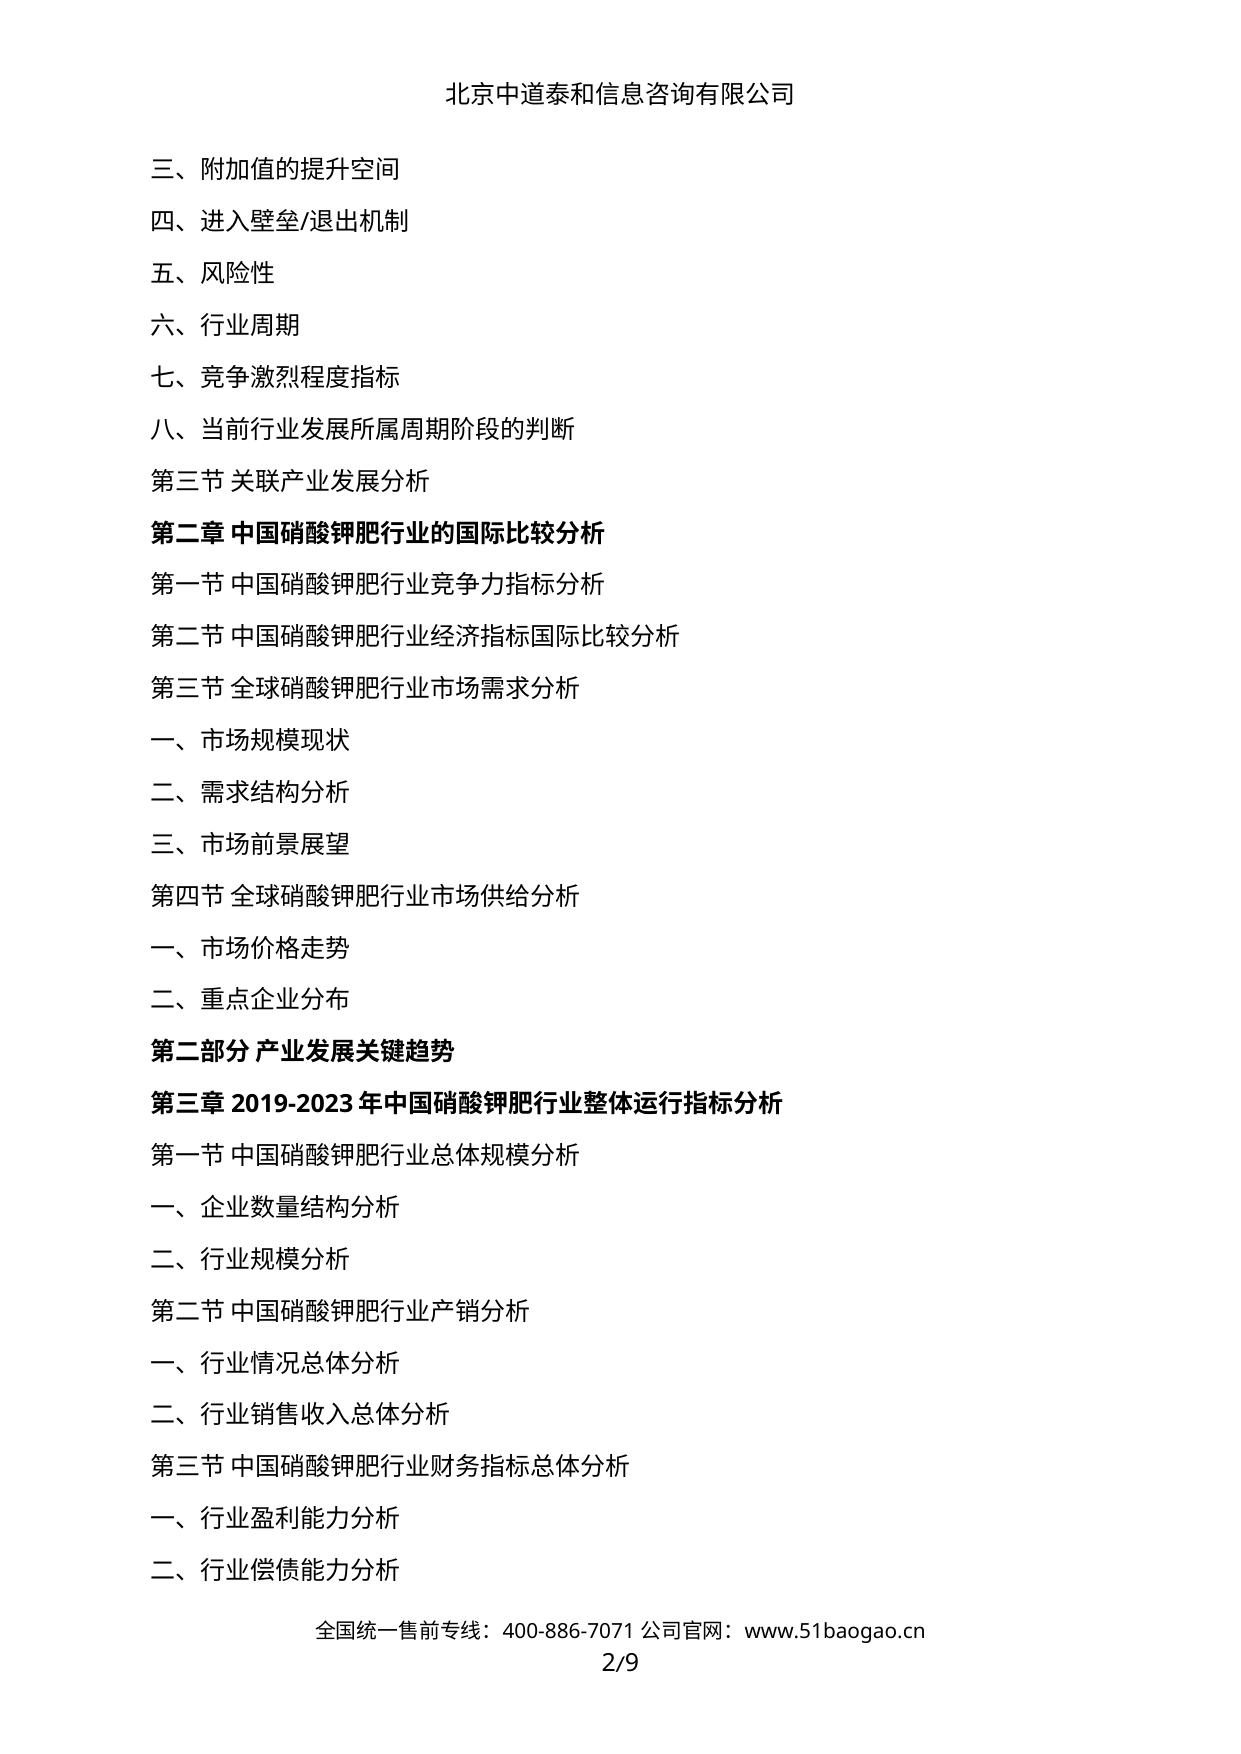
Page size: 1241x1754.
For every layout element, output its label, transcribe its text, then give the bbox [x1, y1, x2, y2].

text 第二部分 产业发展关键趋势 [150, 1032, 1090, 1068]
text 四、进入壁垒/退出机制 [150, 202, 1090, 238]
text 三、市场前景展望 [150, 824, 1090, 861]
text 一、市场价格走势 [150, 928, 1090, 964]
text 六、行业周期 [150, 306, 1090, 342]
text 三、附加值的提升空间 [150, 150, 1090, 186]
text 一、市场规模现状 [150, 721, 1090, 757]
text 第三节 中国硝酸钾肥行业财务指标总体分析 [150, 1447, 1090, 1483]
text 第一节 中国硝酸钾肥行业竞争力指标分析 [150, 565, 1090, 601]
text 第三章 2019-2023年中国硝酸钾肥行业整体运行指标分析 [150, 1084, 1090, 1120]
text 第三节 全球硝酸钾肥行业市场需求分析 [150, 669, 1090, 705]
text 一、行业情况总体分析 [150, 1343, 1090, 1379]
text 一、企业数量结构分析 [150, 1187, 1090, 1224]
text 第四节 全球硝酸钾肥行业市场供给分析 [150, 876, 1090, 912]
text 七、竞争激烈程度指标 [150, 357, 1090, 394]
text 二、行业偿债能力分析 [150, 1551, 1090, 1587]
text 二、行业销售收入总体分析 [150, 1395, 1090, 1431]
text 第二节 中国硝酸钾肥行业经济指标国际比较分析 [150, 617, 1090, 653]
text 一、行业盈利能力分析 [150, 1499, 1090, 1535]
text 第二章 中国硝酸钾肥行业的国际比较分析 [150, 513, 1090, 549]
text 二、重点企业分布 [150, 980, 1090, 1016]
text 二、需求结构分析 [150, 772, 1090, 809]
text 五、风险性 [150, 254, 1090, 290]
text 第二节 中国硝酸钾肥行业产销分析 [150, 1291, 1090, 1327]
text 二、行业规模分析 [150, 1239, 1090, 1276]
text 八、当前行业发展所属周期阶段的判断 [150, 409, 1090, 446]
text 第一节 中国硝酸钾肥行业总体规模分析 [150, 1136, 1090, 1172]
text 第三节 关联产业发展分析 [150, 461, 1090, 497]
